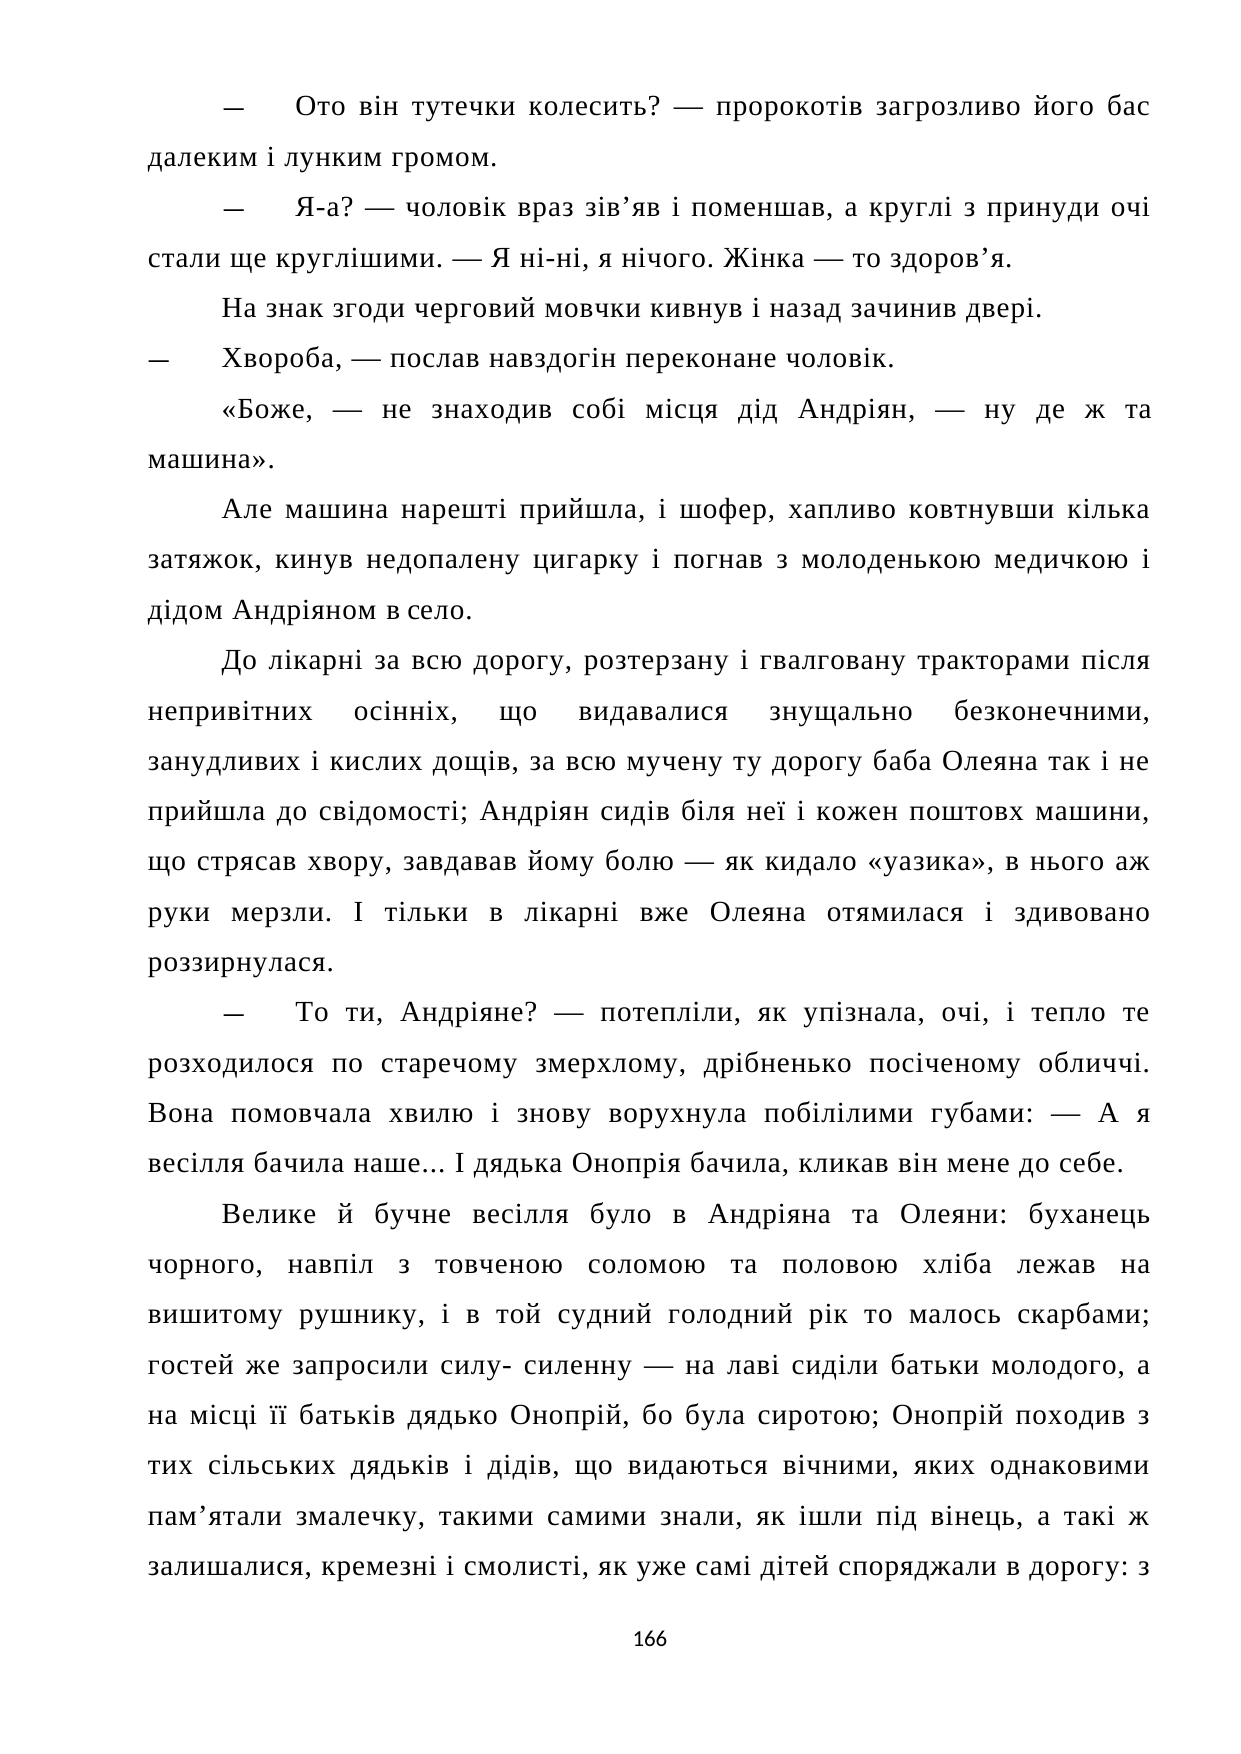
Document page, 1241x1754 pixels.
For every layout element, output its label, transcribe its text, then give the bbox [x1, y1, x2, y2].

text «Боже, — не знаходив собі місця дід Андріян, — ну де ж та машина». [148, 391, 1152, 474]
text До лікарні за всю дорогу, розтерзану і гвалговану тракторами після непривітних осінніх, що видавалися знущально безконечними, занудливих і кислих дощів, за всю мучену ту дорогу баба Олеяна так і не прийшла до свідомості; Андріян сидів біля неї і кожен поштовх машини, що стрясав хвору, завдавав йому болю — як кидало «уазика», в нього аж руки мерзли. І тільки в лікарні вже Олеяна отямилася і здивовано роззирнулася. [148, 642, 1152, 978]
list Ото він тутечки колесить? — пророкотів загрозливо його бас далеким і лунким громом. [148, 88, 1152, 172]
list То ти, Андріяне? — потепліли, як упізнала, очі, і тепло те розходилося по старечому змерхлому, дрібненько посіченому обличчі. Вона помовчала хвилю і знову ворухнула побілілими губами: — А я весілля бачила наше... І дядька Онопрія бачила, кликав він мене до себе. [148, 994, 1152, 1179]
list Хвороба, — послав навздогін переконане чоловік. [148, 340, 1152, 374]
text На знак згоди черговий мовчки кивнув і назад зачинив двері. [148, 290, 1152, 323]
text Але машина нарешті прийшла, і шофер, хапливо ковтнувши кілька затяжок, кинув недопалену цигарку і погнав з молоденькою медичкою і дідом Андріяном в село. [148, 491, 1152, 626]
list Я-а? — чоловік враз зів’яв і поменшав, а круглі з принуди очі стали ще круглішими. — Я ні-ні, я нічого. Жінка — то здоров’я. [148, 189, 1152, 273]
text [148, 1196, 1152, 1582]
